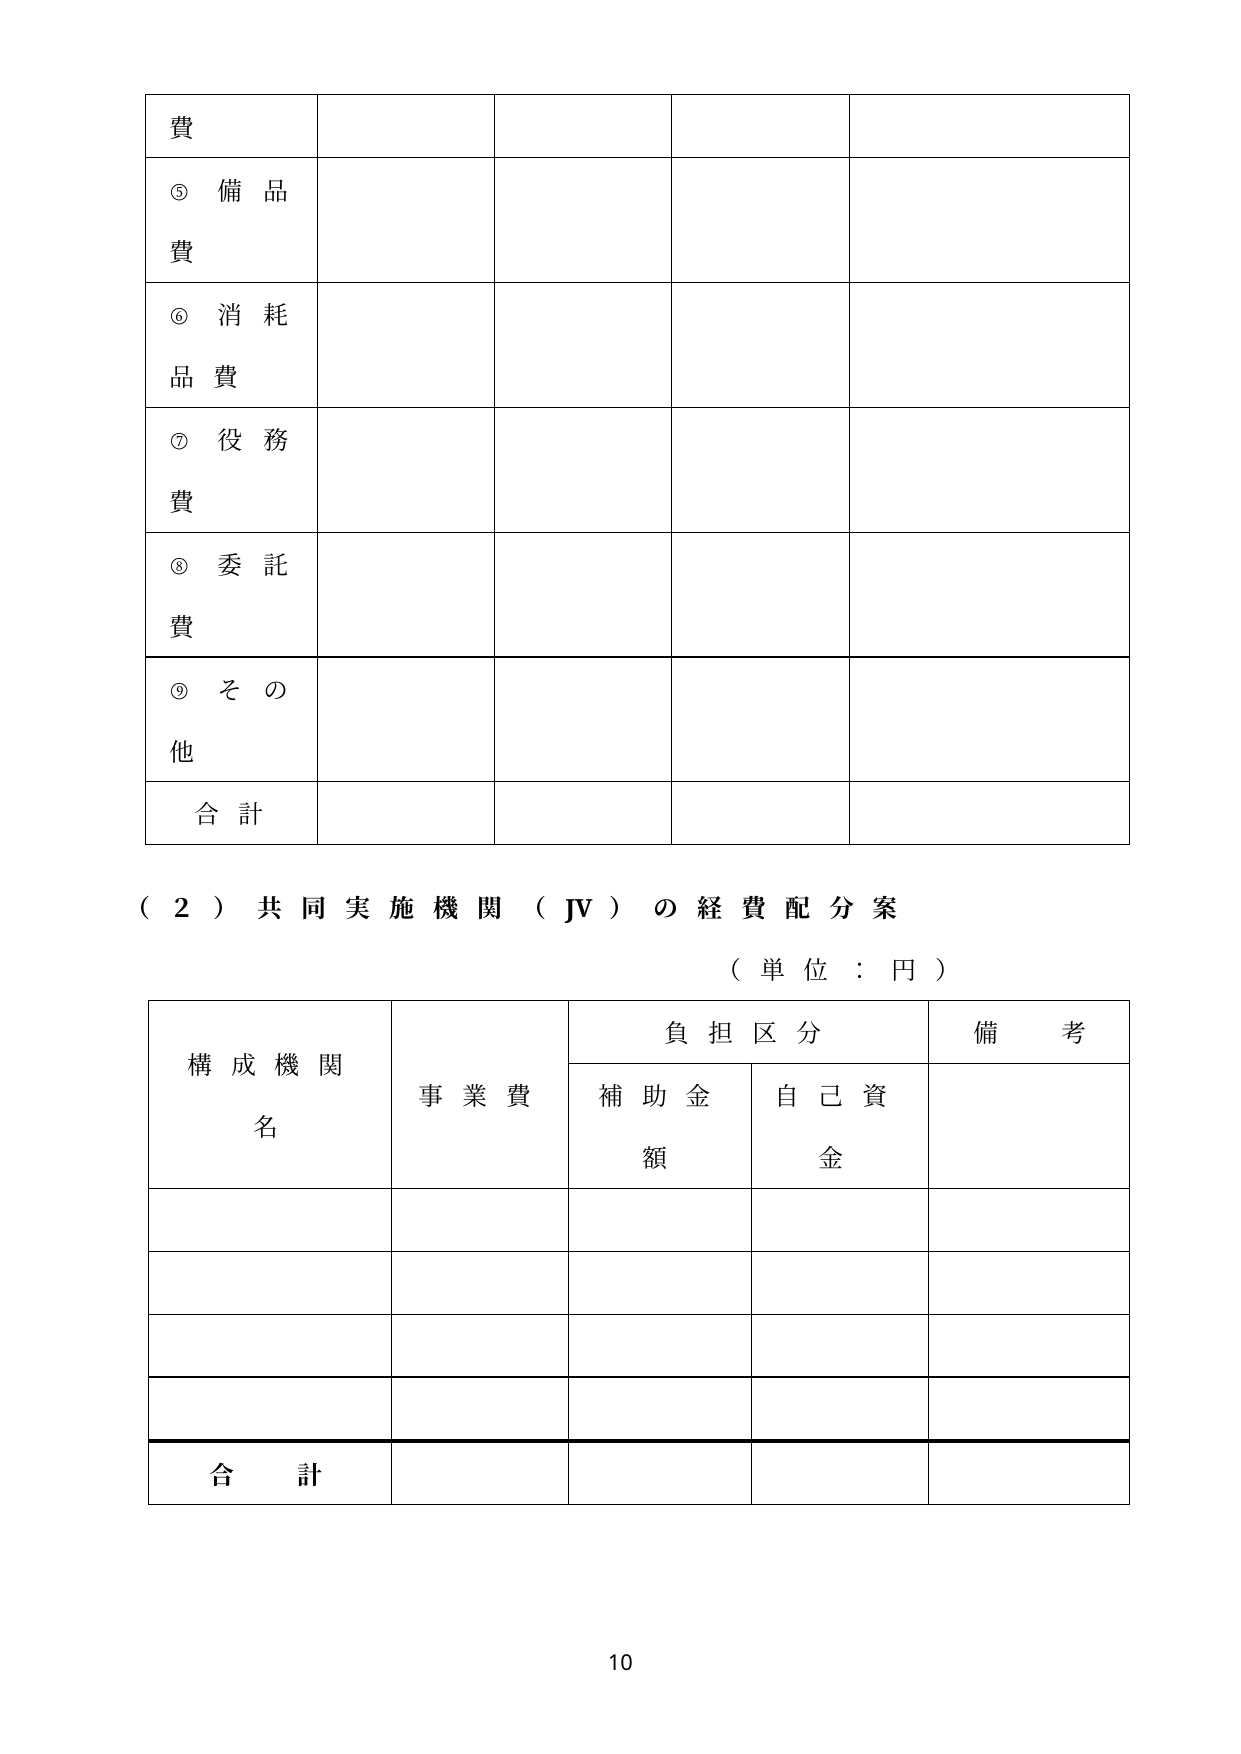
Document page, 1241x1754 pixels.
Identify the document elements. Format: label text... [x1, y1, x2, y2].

table_cell [850, 95, 1129, 157]
table_cell ⑧ 委託費 [146, 533, 317, 656]
table_cell [752, 1315, 928, 1376]
table_cell [850, 658, 1129, 781]
table_cell [929, 1378, 1129, 1439]
table_cell [149, 1315, 391, 1376]
table_cell [672, 95, 849, 157]
table_cell ⑥ 消耗品費 [146, 283, 317, 407]
table_cell 合計 [146, 782, 317, 844]
table_cell [672, 158, 849, 282]
table_cell [149, 1378, 391, 1439]
table_cell [495, 283, 671, 407]
table_cell [569, 1189, 751, 1251]
table_header 構成機関名 [149, 1001, 391, 1188]
table_cell [569, 1315, 751, 1376]
table_cell [850, 408, 1129, 532]
table_cell [850, 782, 1129, 844]
table_cell [392, 1378, 568, 1439]
table_cell [318, 95, 494, 157]
table_cell [672, 533, 849, 656]
table_cell [752, 1378, 928, 1439]
table_cell [149, 1252, 391, 1313]
table_cell [392, 1443, 568, 1504]
table_cell [392, 1252, 568, 1313]
table_cell [929, 1064, 1129, 1188]
table_cell [850, 283, 1129, 407]
table_cell ⑨ その他 [146, 658, 317, 781]
table_cell [318, 658, 494, 781]
table_cell [318, 408, 494, 532]
table_cell [850, 158, 1129, 282]
table_cell [495, 408, 671, 532]
table_cell [929, 1189, 1129, 1251]
table_cell [495, 158, 671, 282]
table_cell [929, 1252, 1129, 1313]
table_cell [752, 1252, 928, 1313]
table_cell [850, 533, 1129, 656]
table_cell [495, 658, 671, 781]
table_cell [392, 1315, 568, 1376]
text （２）共同実施機関（JV）の経費配分案 [126, 876, 1114, 938]
table_cell [672, 283, 849, 407]
table_cell [569, 1378, 751, 1439]
table_header 負担区分 [569, 1001, 928, 1063]
table_cell 合 計 [149, 1443, 391, 1504]
table_cell [672, 658, 849, 781]
table_cell [495, 533, 671, 656]
table_cell [569, 1443, 751, 1504]
table_cell ④ 設備費 [146, 95, 317, 157]
table_cell ⑤ 備品費 [146, 158, 317, 282]
table_header 事業費 [392, 1001, 568, 1188]
table_cell 補助金額 [569, 1064, 751, 1188]
table_cell [752, 1189, 928, 1251]
table_cell [929, 1443, 1129, 1504]
table_cell [495, 95, 671, 157]
table_cell [392, 1189, 568, 1251]
table_cell [318, 158, 494, 282]
table_cell 自己資金 [752, 1064, 928, 1188]
table_cell [672, 782, 849, 844]
table_header 備 考 [929, 1001, 1129, 1063]
table_cell [318, 283, 494, 407]
table_cell [929, 1315, 1129, 1376]
table_cell [318, 782, 494, 844]
table_cell [672, 408, 849, 532]
text （単位：円） [126, 938, 1064, 1000]
table_cell [752, 1443, 928, 1504]
table_cell [149, 1189, 391, 1251]
table_cell [569, 1252, 751, 1313]
table_cell [318, 533, 494, 656]
table_cell [495, 782, 671, 844]
table_cell ⑦ 役務費 [146, 408, 317, 532]
